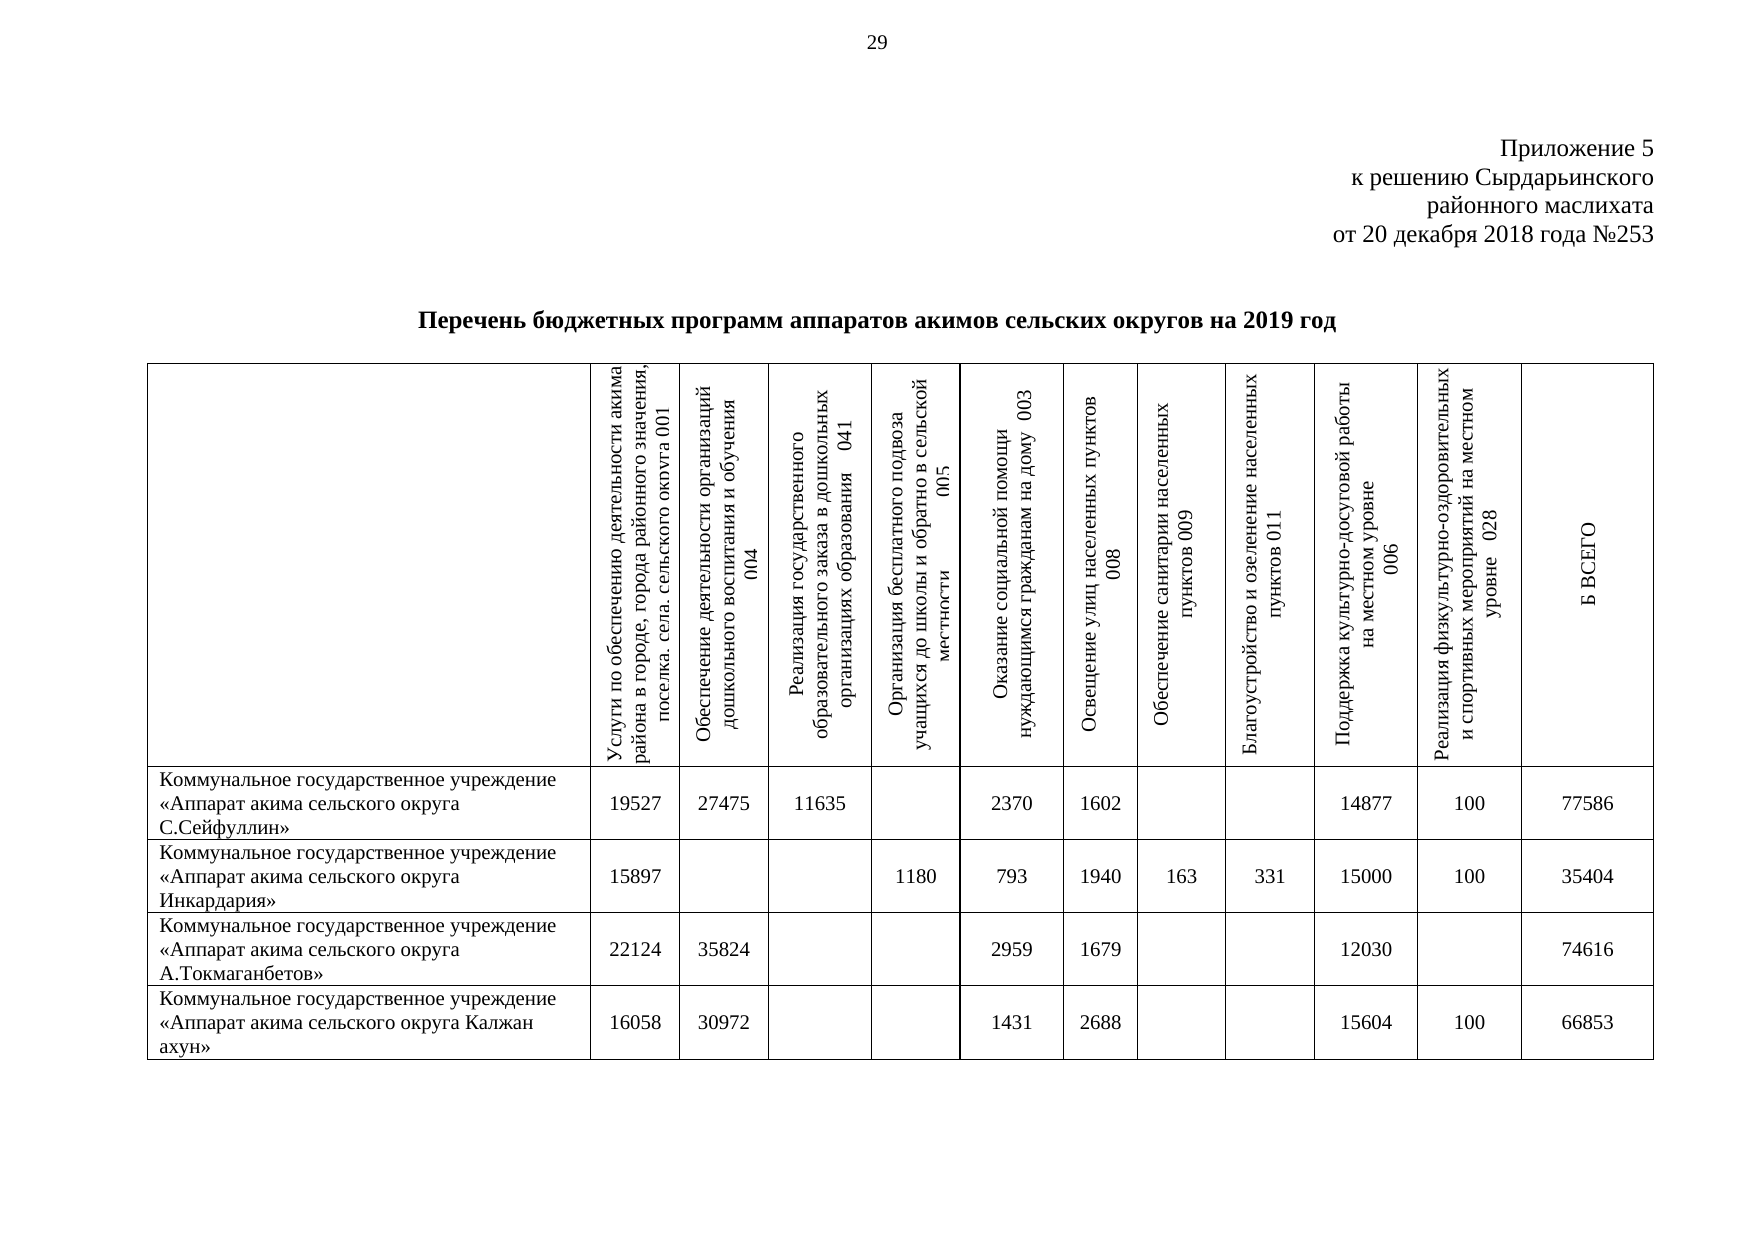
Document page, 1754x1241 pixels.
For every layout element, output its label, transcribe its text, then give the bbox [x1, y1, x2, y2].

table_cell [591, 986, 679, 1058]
text к решению Сырдарьинского [148, 162, 1654, 190]
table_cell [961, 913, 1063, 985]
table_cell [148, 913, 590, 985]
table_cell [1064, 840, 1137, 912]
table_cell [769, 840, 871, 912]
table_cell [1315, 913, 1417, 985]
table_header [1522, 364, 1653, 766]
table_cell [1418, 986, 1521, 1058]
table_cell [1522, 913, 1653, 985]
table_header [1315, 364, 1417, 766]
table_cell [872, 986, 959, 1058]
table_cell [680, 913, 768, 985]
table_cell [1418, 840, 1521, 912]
text от 20 декабря 2018 года №253 [148, 219, 1654, 248]
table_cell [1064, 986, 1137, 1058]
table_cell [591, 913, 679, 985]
text Перечень бюджетных программ аппаратов акимов сельских округов на 2019 год [148, 305, 1606, 334]
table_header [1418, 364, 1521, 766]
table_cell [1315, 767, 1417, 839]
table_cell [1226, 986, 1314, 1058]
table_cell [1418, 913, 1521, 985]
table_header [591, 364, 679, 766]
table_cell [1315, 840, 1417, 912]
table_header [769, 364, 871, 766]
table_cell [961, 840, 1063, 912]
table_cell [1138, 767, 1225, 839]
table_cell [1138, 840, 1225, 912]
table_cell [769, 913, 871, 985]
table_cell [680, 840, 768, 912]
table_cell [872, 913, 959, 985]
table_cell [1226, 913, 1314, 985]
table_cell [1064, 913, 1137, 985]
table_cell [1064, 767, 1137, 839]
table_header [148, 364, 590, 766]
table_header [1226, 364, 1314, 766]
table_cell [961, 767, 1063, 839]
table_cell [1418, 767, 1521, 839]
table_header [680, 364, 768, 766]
text районного маслихата [148, 190, 1654, 219]
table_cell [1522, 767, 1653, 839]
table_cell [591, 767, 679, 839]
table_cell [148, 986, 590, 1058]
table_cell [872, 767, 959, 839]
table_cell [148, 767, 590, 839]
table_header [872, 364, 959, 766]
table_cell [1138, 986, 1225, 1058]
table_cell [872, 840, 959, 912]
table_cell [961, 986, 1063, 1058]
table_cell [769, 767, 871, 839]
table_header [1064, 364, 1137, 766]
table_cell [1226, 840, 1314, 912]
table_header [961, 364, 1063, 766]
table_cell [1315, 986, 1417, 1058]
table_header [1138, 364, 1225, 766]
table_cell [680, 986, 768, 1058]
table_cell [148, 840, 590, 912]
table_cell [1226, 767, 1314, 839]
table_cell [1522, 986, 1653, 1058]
text Приложение 5 [148, 133, 1654, 162]
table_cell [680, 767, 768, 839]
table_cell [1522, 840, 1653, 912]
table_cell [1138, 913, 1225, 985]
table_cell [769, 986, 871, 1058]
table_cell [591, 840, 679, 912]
